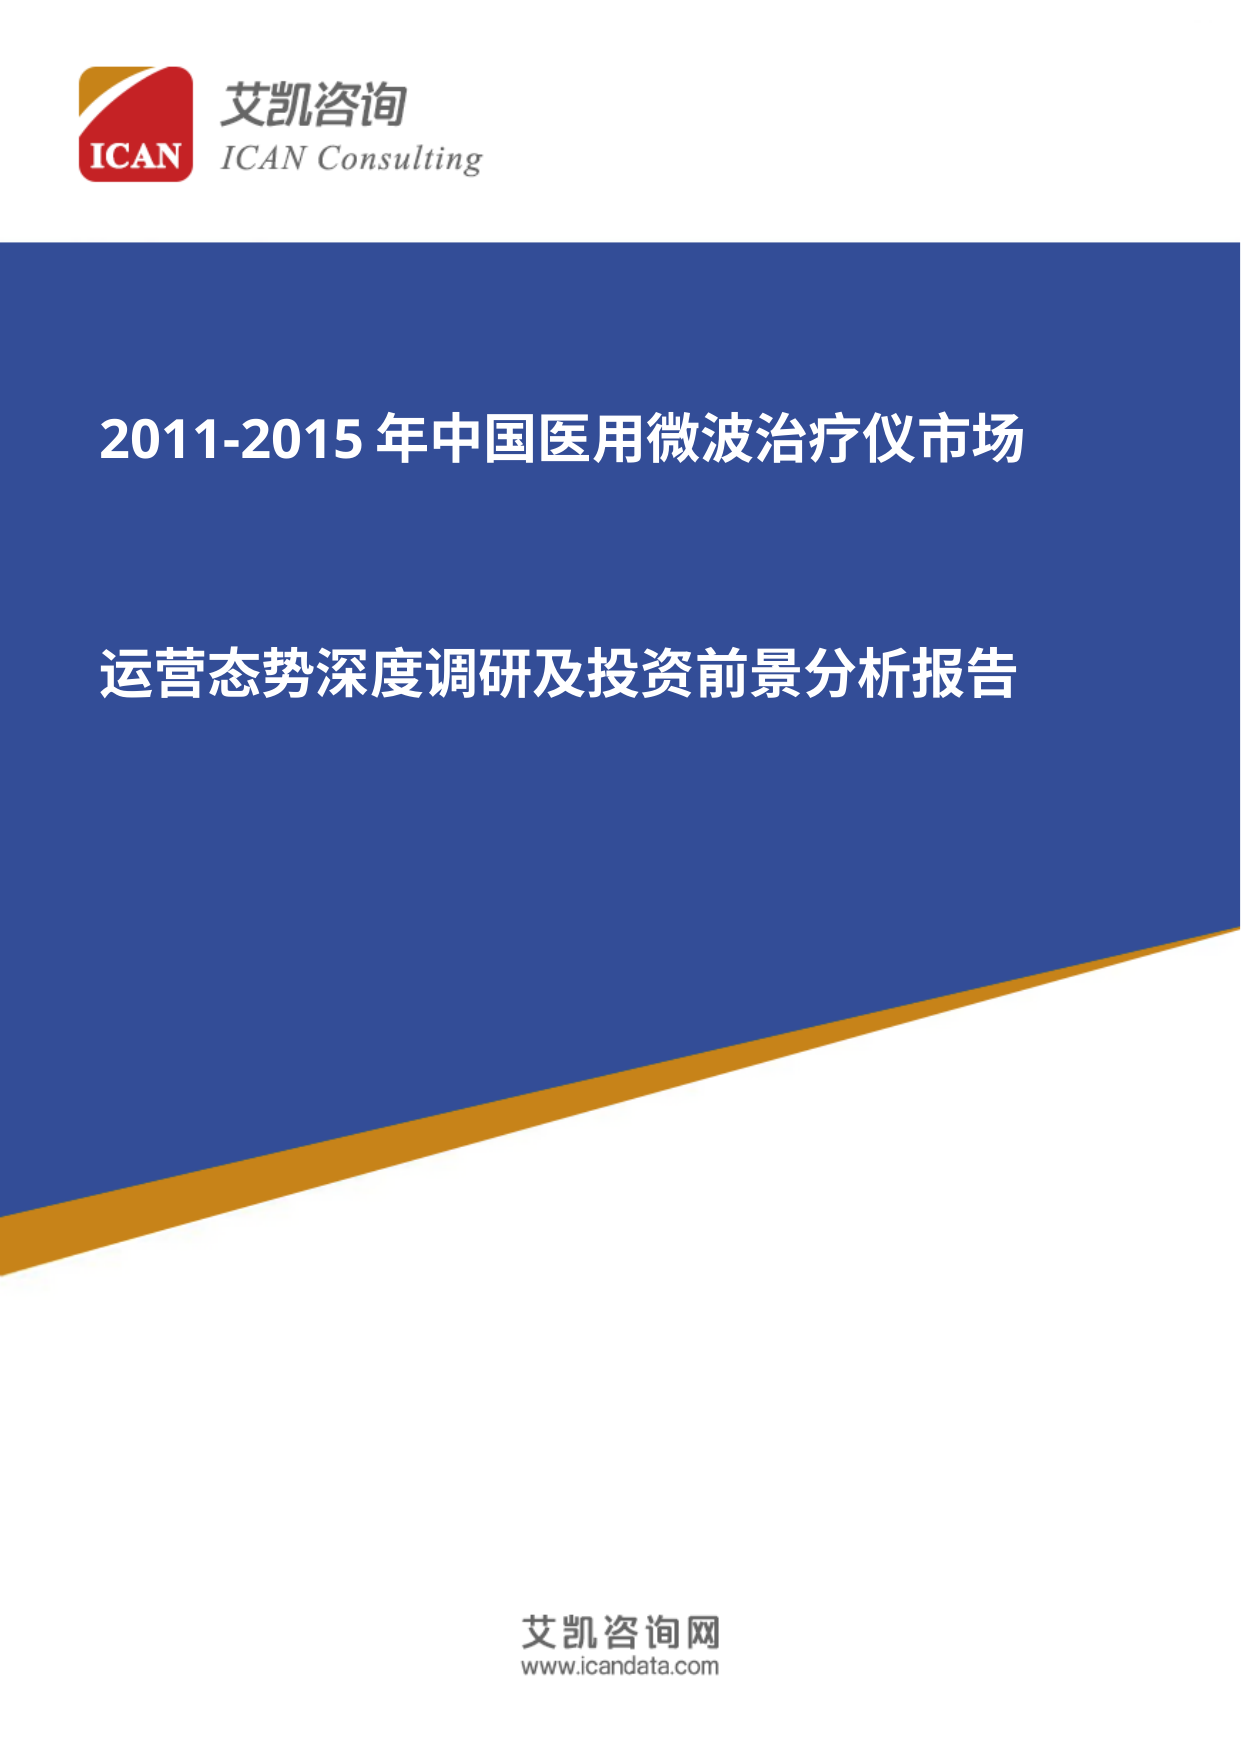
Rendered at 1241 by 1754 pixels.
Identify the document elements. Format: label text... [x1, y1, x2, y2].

picture [0, 5, 1241, 1754]
subtitle 2011-2015年中国医用微波治疗仪市场运营态势深度调研及投资前景分析报告 [99, 386, 1053, 718]
